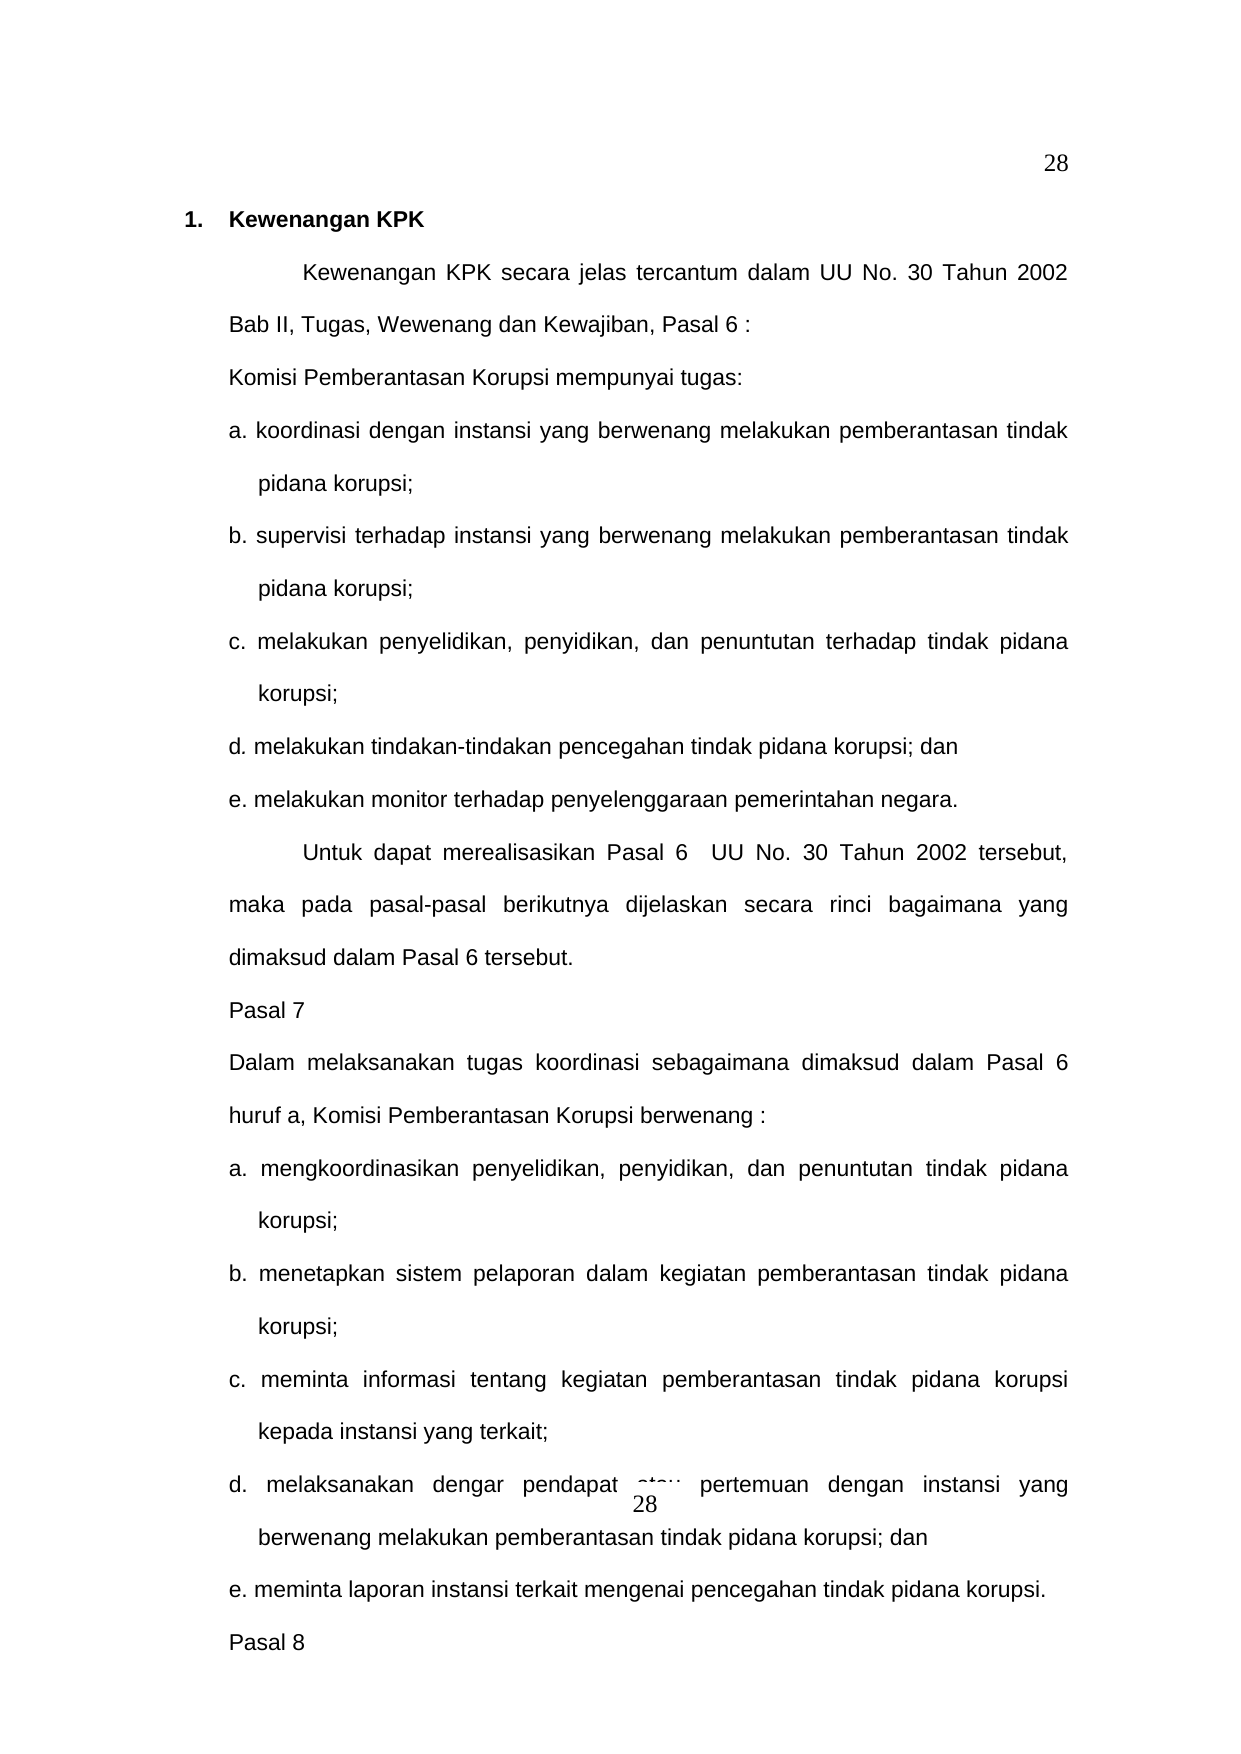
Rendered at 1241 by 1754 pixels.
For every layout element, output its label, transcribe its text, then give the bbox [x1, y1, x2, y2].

text a. koordinasi dengan instansi yang berwenang melakukan pemberantasan tindak pidana korupsi; [228, 417, 1069, 496]
text d. melaksanakan dengar pendapat atau pertemuan dengan instansi yang berwenang melakukan pemberantasan tindak pidana korupsi; dan [228, 1471, 1069, 1550]
text Komisi Pemberantasan Korupsi mempunyai tugas: [228, 364, 1069, 390]
text b. supervisi terhadap instansi yang berwenang melakukan pemberantasan tindak pidana korupsi; [228, 522, 1069, 601]
text Untuk dapat merealisasikan Pasal 6 UU No. 30 Tahun 2002 tersebut, maka pada pasal-pasal berikutnya dijelaskan secara rinci bagaimana yang dimaksud dalam Pasal 6 tersebut. [228, 838, 1069, 970]
text c. meminta informasi tentang kegiatan pemberantasan tindak pidana korupsi kepada instansi yang terkait; [228, 1366, 1069, 1444]
text d. melakukan tindakan-tindakan pencegahan tindak pidana korupsi; dan [228, 733, 1069, 759]
text Pasal 8 [184, 1629, 1069, 1655]
text e. meminta laporan instansi terkait mengenai pencegahan tindak pidana korupsi. [228, 1576, 1069, 1603]
text Dalam melaksanakan tugas koordinasi sebagaimana dimaksud dalam Pasal 6 huruf a, Komisi Pemberantasan Korupsi berwenang : [228, 1049, 1069, 1128]
list Kewenangan KPK [184, 206, 1069, 232]
text Kewenangan KPK secara jelas tercantum dalam UU No. 30 Tahun 2002 Bab II, Tugas, Wewenang dan Kewajiban, Pasal 6 : [228, 259, 1069, 338]
text Pasal 7 [184, 997, 1069, 1023]
text b. menetapkan sistem pelaporan dalam kegiatan pemberantasan tindak pidana korupsi; [228, 1260, 1069, 1339]
text a. mengkoordinasikan penyelidikan, penyidikan, dan penuntutan tindak pidana korupsi; [228, 1155, 1069, 1234]
text c. melakukan penyelidikan, penyidikan, dan penuntutan terhadap tindak pidana korupsi; [228, 628, 1069, 707]
text e. melakukan monitor terhadap penyelenggaraan pemerintahan negara. [228, 786, 1069, 812]
